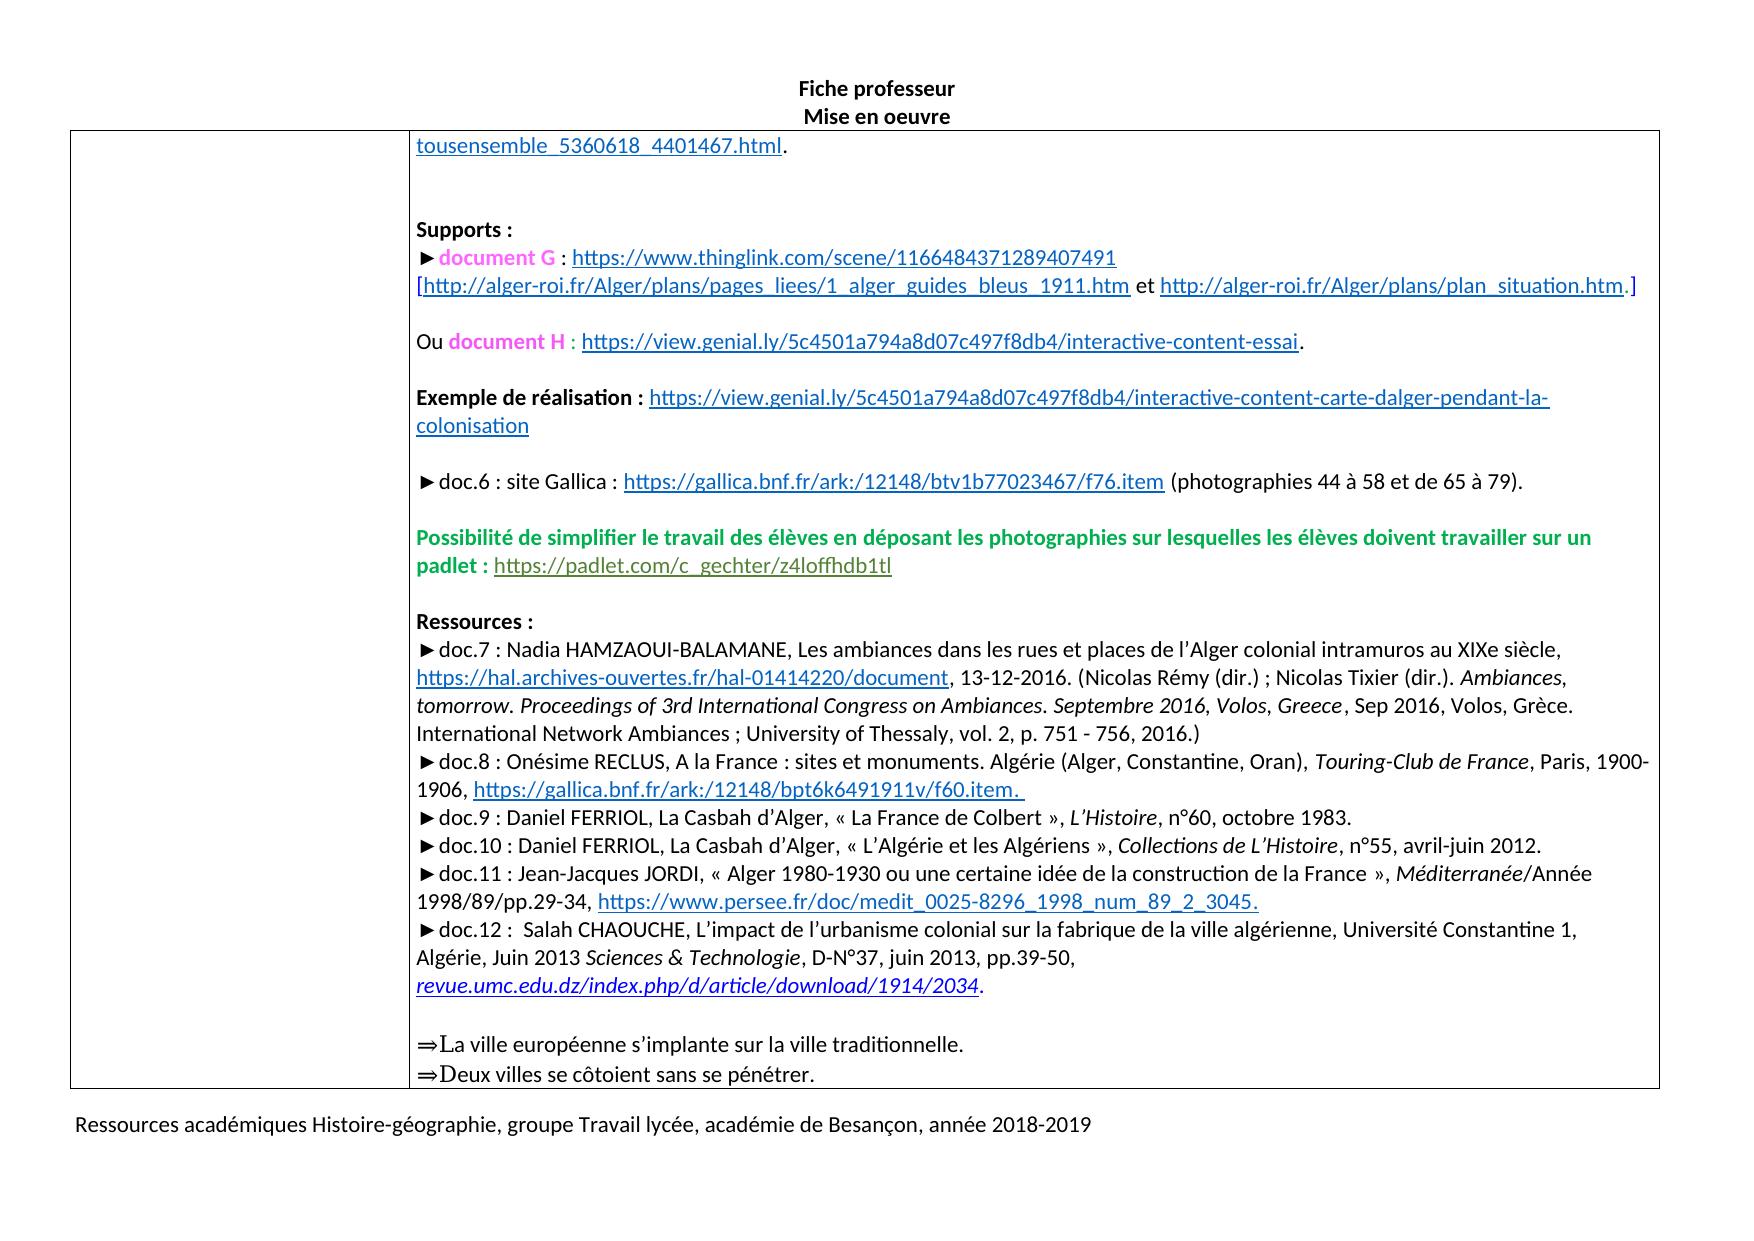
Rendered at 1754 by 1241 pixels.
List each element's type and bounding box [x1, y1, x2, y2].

table_cell [71, 131, 409, 1088]
table_cell [410, 131, 1659, 1088]
